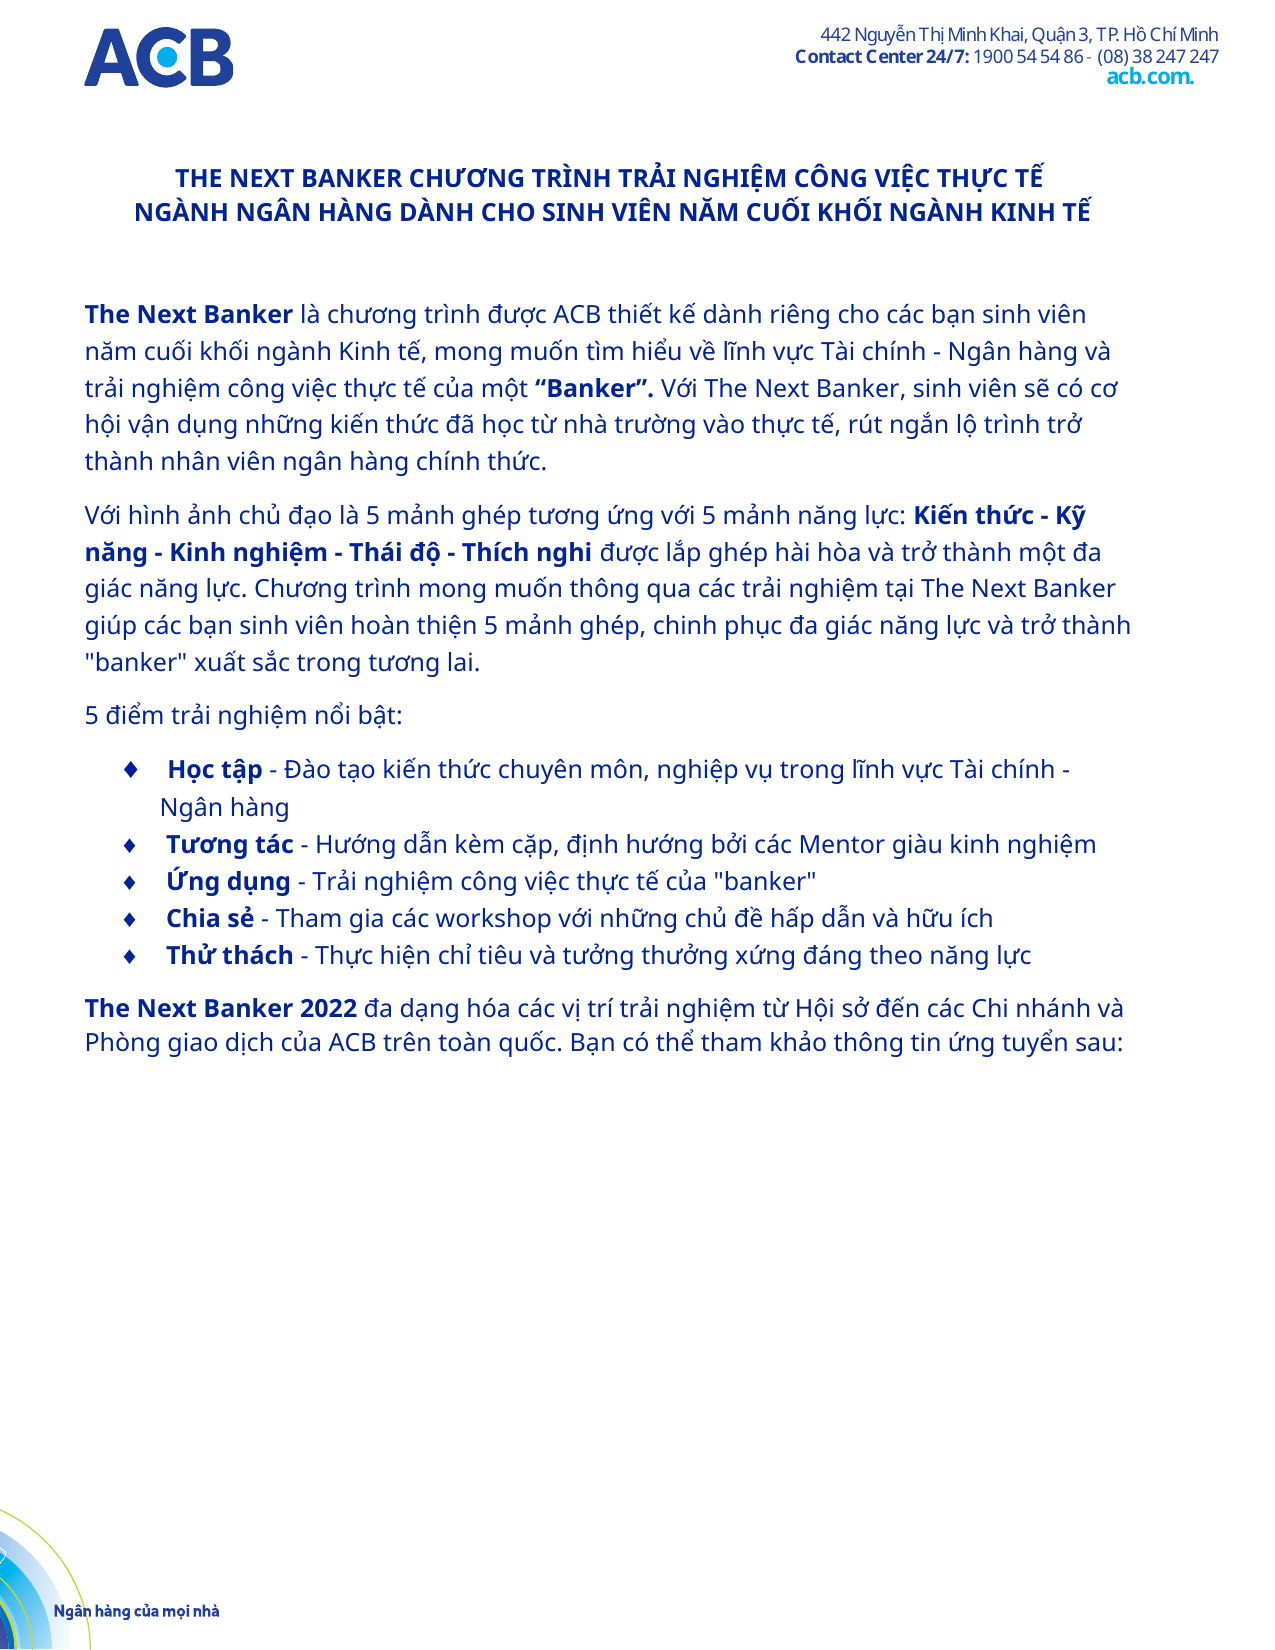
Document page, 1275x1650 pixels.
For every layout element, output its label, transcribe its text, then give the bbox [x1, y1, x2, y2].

text THE NEXT BANKER CHƯƠNG TRÌNH TRẢI NGHIỆM CÔNG VIỆC THỰC TẾ [84, 161, 1134, 195]
text Với hình ảnh chủ đạo là 5 mảnh ghép tương ứng với 5 mảnh năng lực: Kiến thức - Kỹ năng - Kinh nghiệm - Thái độ - Thích nghi được lắp ghép hài hòa và trở thành một đa giác năng lực. Chương trình mong muốn thông qua các trải nghiệm tại The Next Banker giúp các bạn sinh viên hoàn thiện 5 mảnh ghép, chinh phục đa giác năng lực và trở thành "banker" xuất sắc trong tương lai. [84, 497, 1134, 678]
list Chia sẻ - Tham gia các workshop với những chủ đề hấp dẫn và hữu ích [122, 900, 1134, 934]
list Thử thách - Thực hiện chỉ tiêu và tưởng thưởng xứng đáng theo năng lực [122, 937, 1134, 972]
text The Next Banker 2022 đa dạng hóa các vị trí trải nghiệm từ Hội sở đến các Chi nhánh và Phòng giao dịch của ACB trên toàn quốc. Bạn có thể tham khảo thông tin ứng tuyển sau: [84, 991, 1134, 1059]
list Ứng dụng - Trải nghiệm công việc thực tế của "banker" [122, 863, 1134, 898]
text The Next Banker là chương trình được ACB thiết kế dành riêng cho các bạn sinh viên năm cuối khối ngành Kinh tế, mong muốn tìm hiểu về lĩnh vực Tài chính - Ngân hàng và trải nghiệm công việc thực tế của một “Banker”. Với The Next Banker, sinh viên sẽ có cơ hội vận dụng những kiến thức đã học từ nhà trường vào thực tế, rút ngắn lộ trình trở thành nhân viên ngân hàng chính thức. [84, 297, 1134, 478]
list Học tập - Đào tạo kiến thức chuyên môn, nghiệp vụ trong lĩnh vực Tài chính - Ngân hàng [122, 751, 1134, 824]
text 5 điểm trải nghiệm nổi bật: [84, 698, 1134, 732]
text NGÀNH NGÂN HÀNG DÀNH CHO SINH VIÊN NĂM CUỐI KHỐI NGÀNH KINH TẾ [84, 195, 1134, 229]
list Tương tác - Hướng dẫn kèm cặp, định hướng bởi các Mentor giàu kinh nghiệm [122, 826, 1134, 861]
